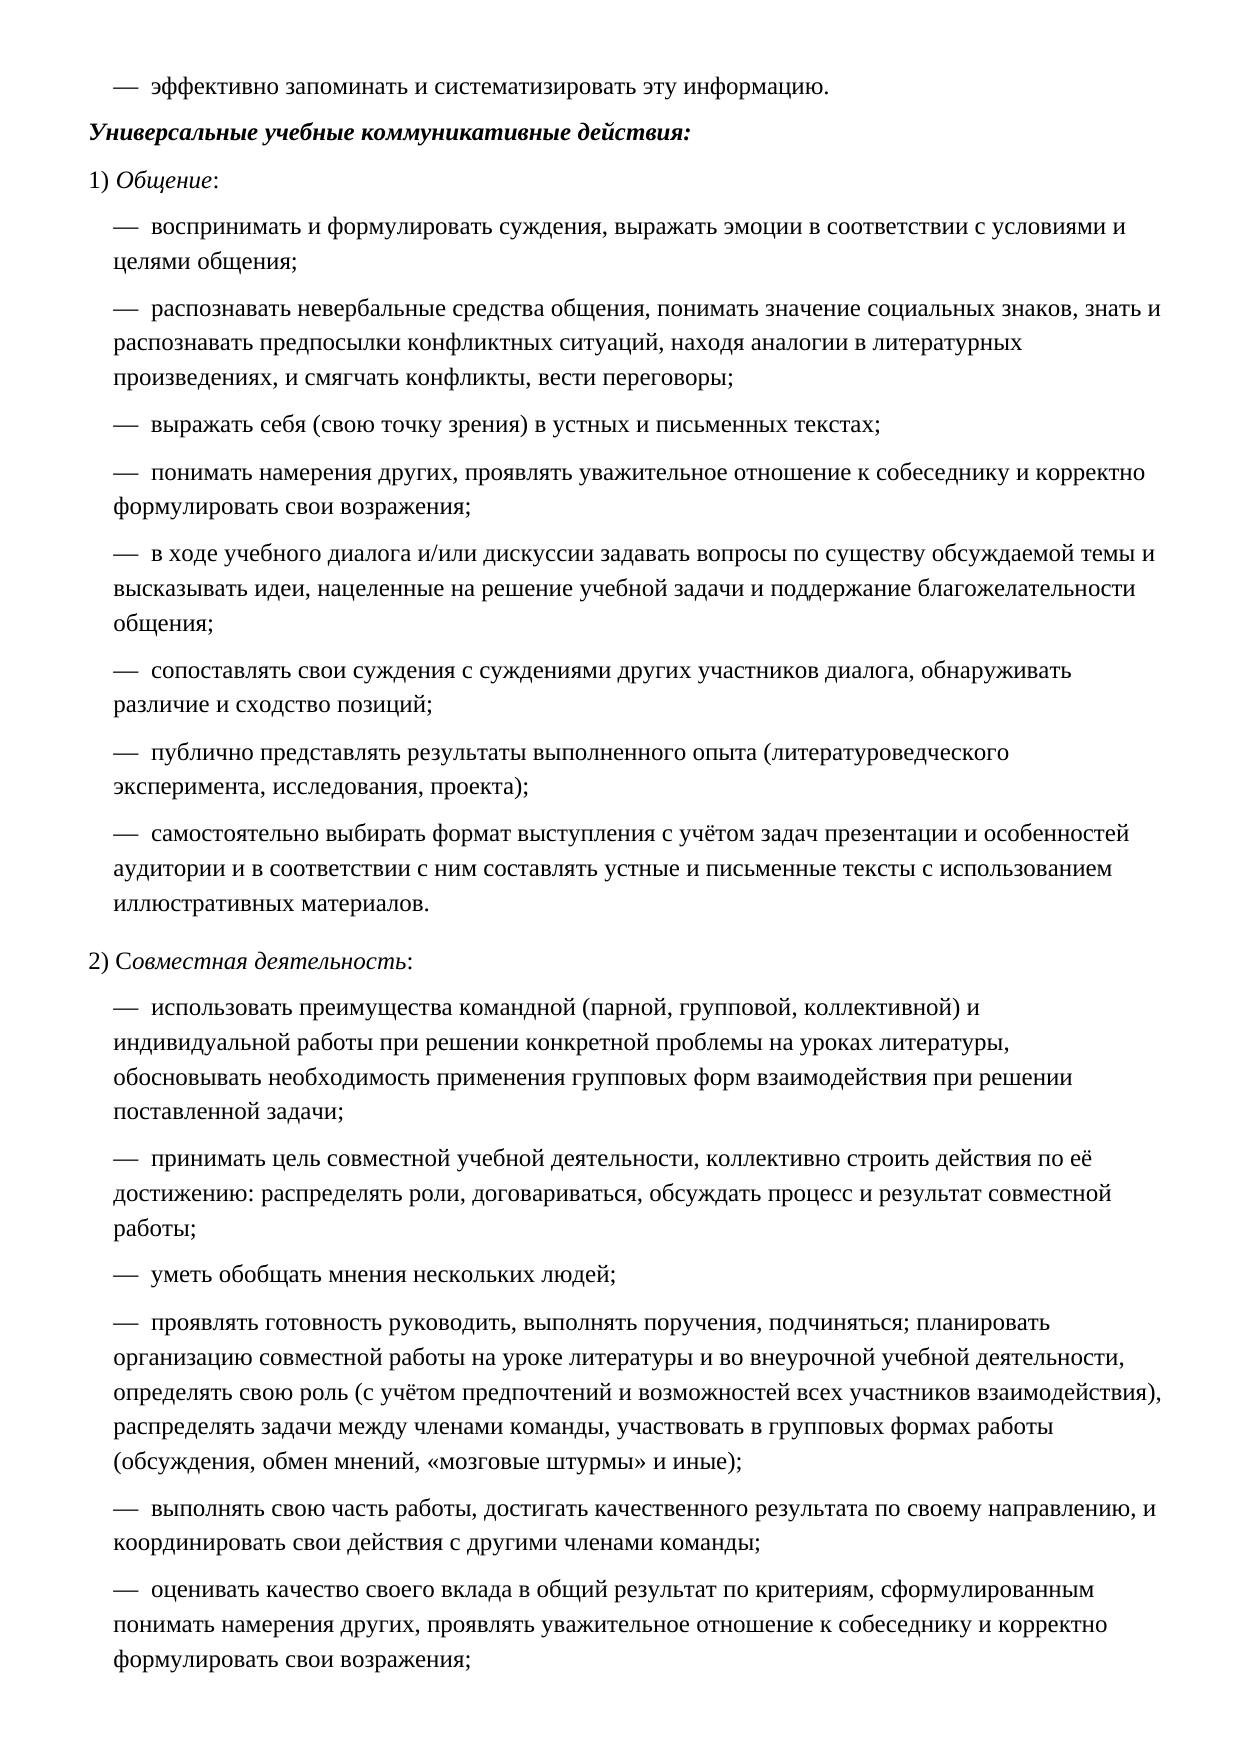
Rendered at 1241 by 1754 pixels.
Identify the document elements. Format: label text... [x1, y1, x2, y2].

list проявлять готовность руководить, выполнять поручения, подчиняться; планировать организацию совместной работы на уроке литературы и во внеурочной учебной деятельности, определять свою роль (с учётом предпочтений и возможностей всех участников взаимодействия), распределять задачи между членами команды, участвовать в групповых формах работы (обсуждения, обмен мнений, «мозговые штурмы» и иные); [113, 1307, 1162, 1475]
list сопоставлять свои суждения с суждениями других участников диалога, обнаруживать различие и сходство позиций; [113, 655, 1073, 718]
list понимать намерения других, проявлять уважительное отношение к собеседнику и корректно формулировать свои возражения; [113, 457, 1146, 520]
list публично представлять результаты выполненного опыта (литературоведческого эксперимента, исследования, проекта); [113, 737, 1010, 800]
list использовать преимущества командной (парной, групповой, коллективной) и индивидуальной работы при решении конкретной проблемы на уроках литературы, обосновывать необходимость применения групповых форм взаимодействия при решении поставленной задачи; [113, 992, 1074, 1125]
list принимать цель совместной учебной деятельности, коллективно строить действия по её достижению: распределять роли, договариваться, обсуждать процесс и результат совместной работы; [113, 1143, 1112, 1241]
list распознавать невербальные средства общения, понимать значение социальных знаков, знать и распознавать предпосылки конфликтных ситуаций, находя аналогии в литературных произведениях, и смягчать конфликты, вести переговоры; [113, 293, 1162, 391]
list Совместная деятельность: [88, 946, 1182, 975]
list в ходе учебного диалога и/или дискуссии задавать вопросы по существу обсуждаемой темы и высказывать идеи, нацеленные на решение учебной задачи и поддержание благожелательности общения; [113, 538, 1156, 637]
list выполнять свою часть работы, достигать качественного результата по своему направлению, и координировать свои действия с другими членами команды; [113, 1493, 1157, 1556]
list эффективно запоминать и систематизировать эту информацию. [113, 71, 1182, 100]
list самостоятельно выбирать формат выступления с учётом задач презентации и особенностей аудитории и в соответствии с ним составлять устные и письменные тексты с использованием иллюстративных материалов. [113, 818, 1131, 916]
list выражать себя (свою точку зрения) в устных и письменных текстах; [113, 409, 1182, 438]
list Общение: [88, 165, 1182, 193]
list оценивать качество своего вклада в общий результат по критериям, сформулированным понимать намерения других, проявлять уважительное отношение к собеседнику и корректно формулировать свои возражения; [113, 1574, 1109, 1673]
list воспринимать и формулировать суждения, выражать эмоции в соответствии с условиями и целями общения; [113, 211, 1127, 274]
list уметь обобщать мнения нескольких людей; [113, 1259, 1182, 1288]
text Универсальные учебные коммуникативные действия: [88, 117, 1182, 146]
